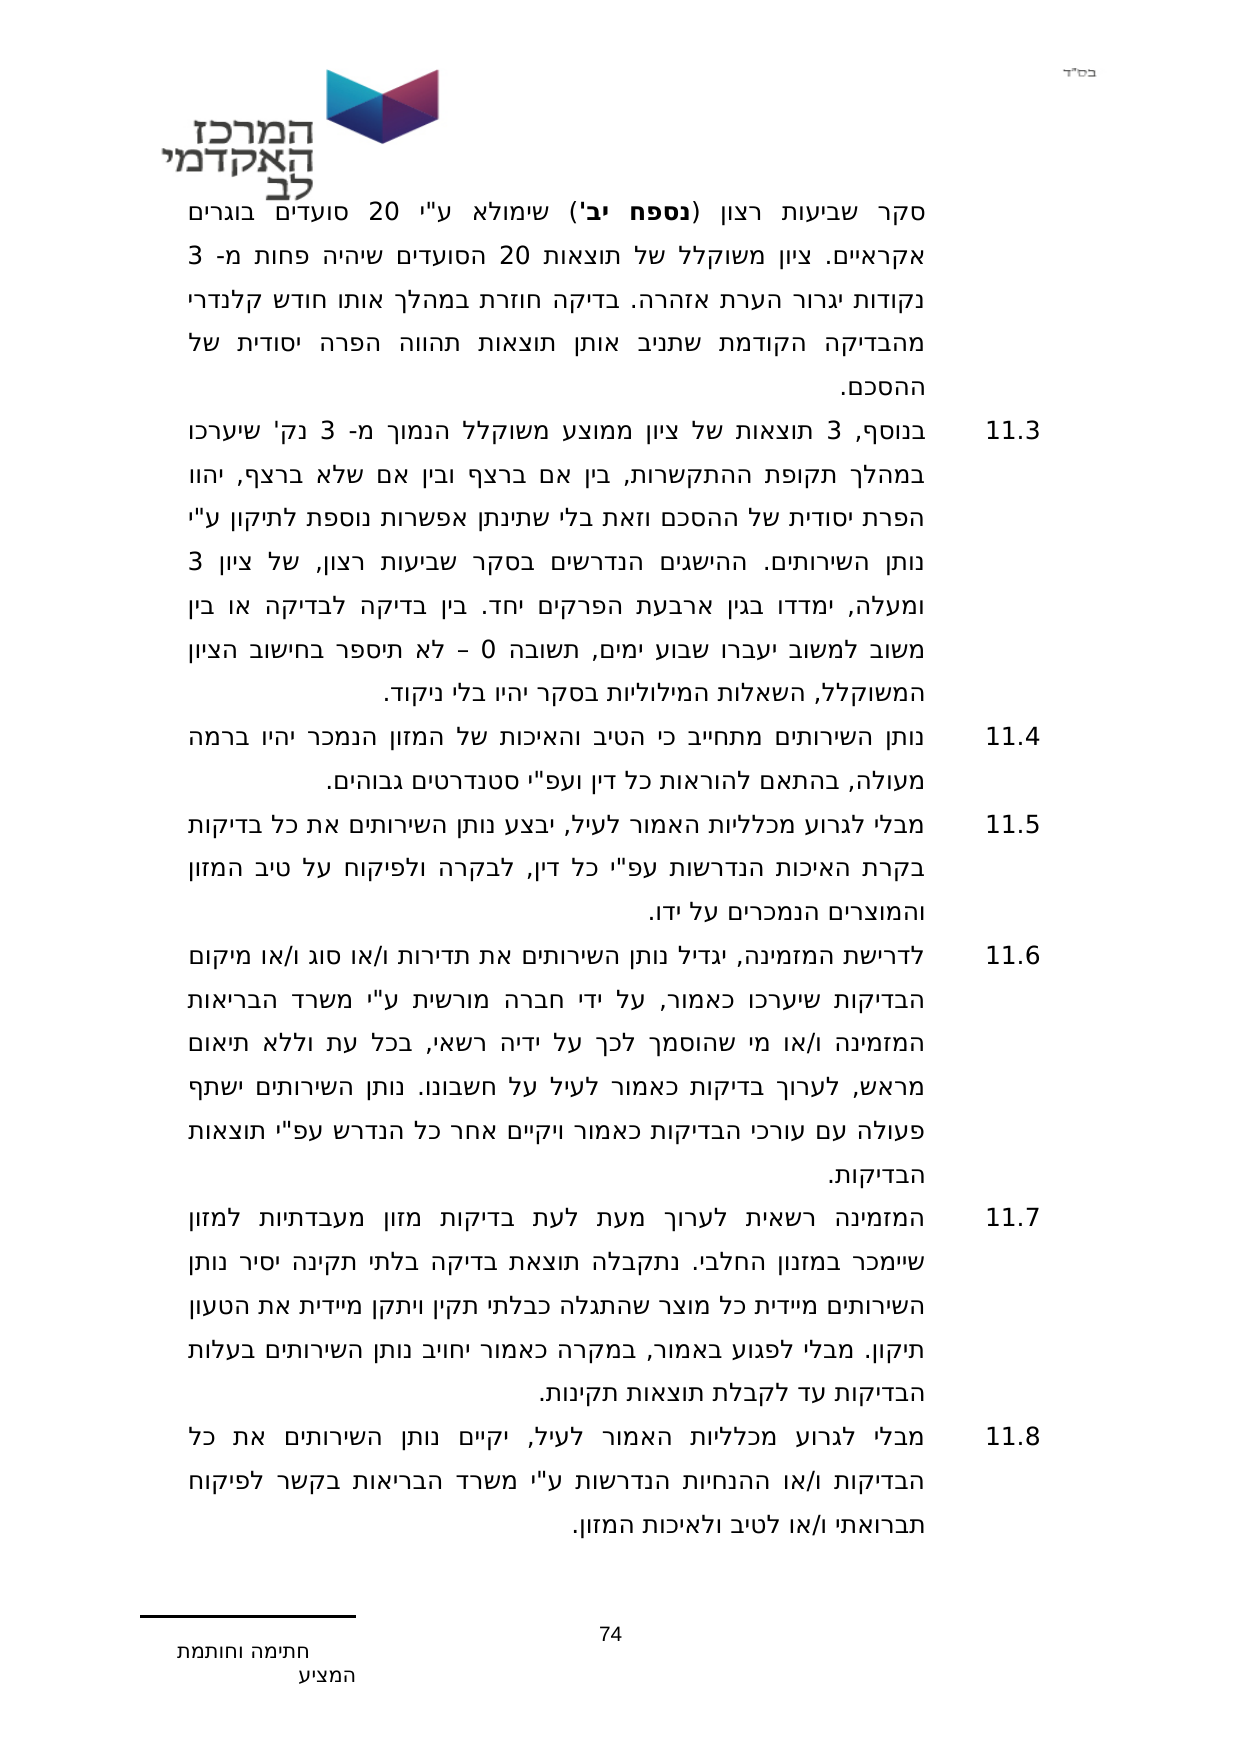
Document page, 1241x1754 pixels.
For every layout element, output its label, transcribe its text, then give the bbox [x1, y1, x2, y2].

list לדרישת המזמינה, יגדיל נותן השירותים את תדירות ו/או סוג ו/או מיקום הבדיקות שיערכו כאמור, על ידי חברה מורשית ע"י משרד הבריאות המזמינה ו/או מי שהוסמך לכך על ידיה רשאי, בכל עת וללא תיאום מראש, לערוך בדיקות כאמור לעיל על חשבונו. נותן השירותים ישתף פעולה עם עורכי הבדיקות כאמור ויקיים אחר כל הנדרש עפ"י תוצאות הבדיקות. [187, 941, 985, 1189]
list המזמינה רשאית לערוך מעת לעת בדיקות מזון מעבדתיות למזון שיימכר במזנון החלבי. נתקבלה תוצאת בדיקה בלתי תקינה יסיר נותן השירותים מיידית כל מוצר שהתגלה כבלתי תקין ויתקן מיידית את הטעון תיקון. מבלי לפגוע באמור, במקרה כאמור יחויב נותן השירותים בעלות הבדיקות עד לקבלת תוצאות תקינות. [187, 1203, 985, 1408]
list בנוסף, 3 תוצאות של ציון ממוצע משוקלל הנמוך מ- 3 נק' שיערכו במהלך תקופת ההתקשרות, בין אם ברצף ובין אם שלא ברצף, יהוו הפרת יסודית של ההסכם וזאת בלי שתינתן אפשרות נוספת לתיקון ע"י נותן השירותים. ההישגים הנדרשים בסקר שביעות רצון, של ציון 3 ומעלה, ימדדו בגין ארבעת הפרקים יחד. בין בדיקה לבדיקה או בין משוב למשוב יעברו שבוע ימים, תשובה 0 – לא תיספר בחישוב הציון המשוקלל, השאלות המילוליות בסקר יהיו בלי ניקוד. [187, 416, 985, 708]
picture [85, 9, 1175, 220]
list מבלי לגרוע מכלליות האמור לעיל, יקיים נותן השירותים את כל הבדיקות ו/או ההנחיות הנדרשות ע"י משרד הבריאות בקשר לפיקוח תברואתי ו/או לטיב ולאיכות המזון. [187, 1422, 985, 1539]
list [187, 197, 985, 401]
list מבלי לגרוע מכלליות האמור לעיל, יבצע נותן השירותים את כל בדיקות בקרת האיכות הנדרשות עפ"י כל דין, לבקרה ולפיקוח על טיב המזון והמוצרים הנמכרים על ידו. [187, 810, 985, 926]
list נותן השירותים מתחייב כי הטיב והאיכות של המזון הנמכר יהיו ברמה מעולה, בהתאם להוראות כל דין ועפ"י סטנדרטים גבוהים. [187, 722, 985, 795]
